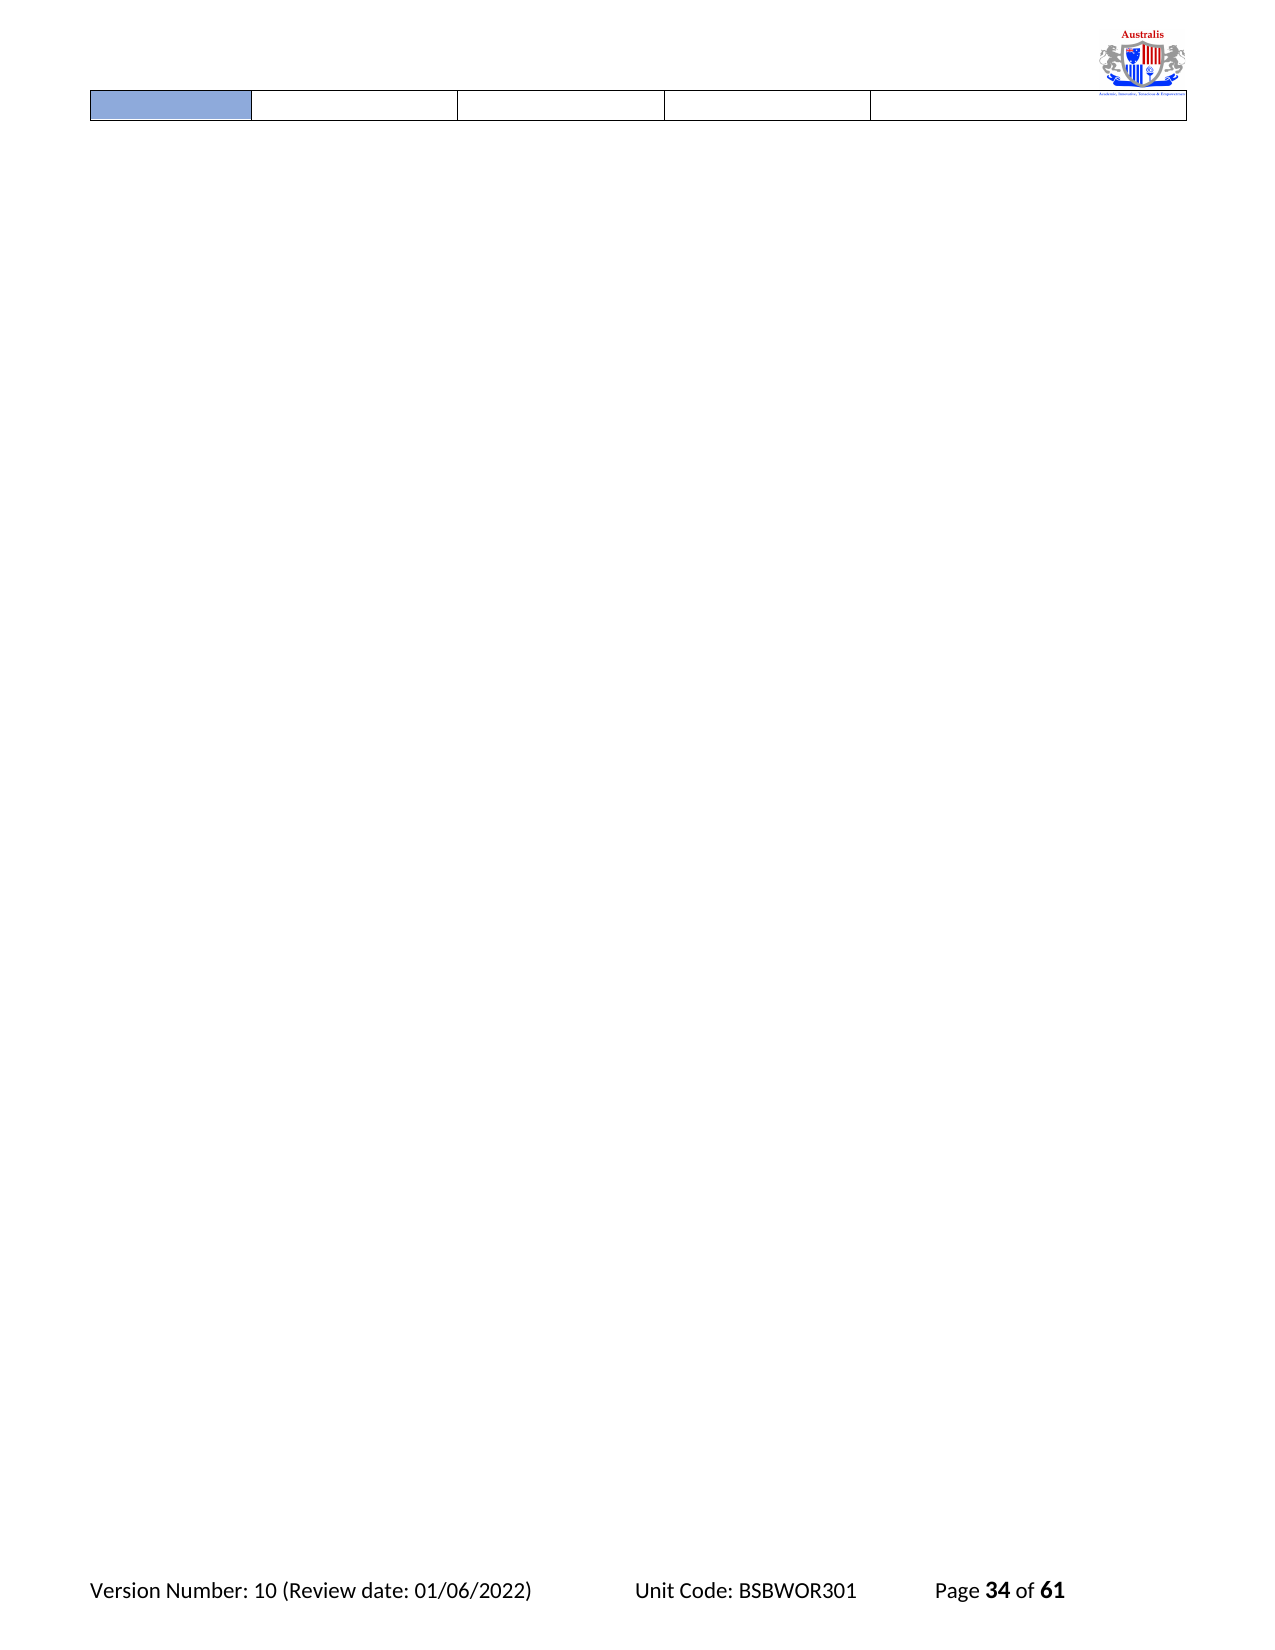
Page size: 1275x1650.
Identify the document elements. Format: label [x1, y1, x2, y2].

table_cell [665, 91, 870, 119]
table_cell [458, 91, 664, 119]
table_cell [871, 91, 1186, 119]
picture [1099, 29, 1186, 90]
table_cell [252, 91, 457, 119]
table_cell [91, 91, 251, 119]
